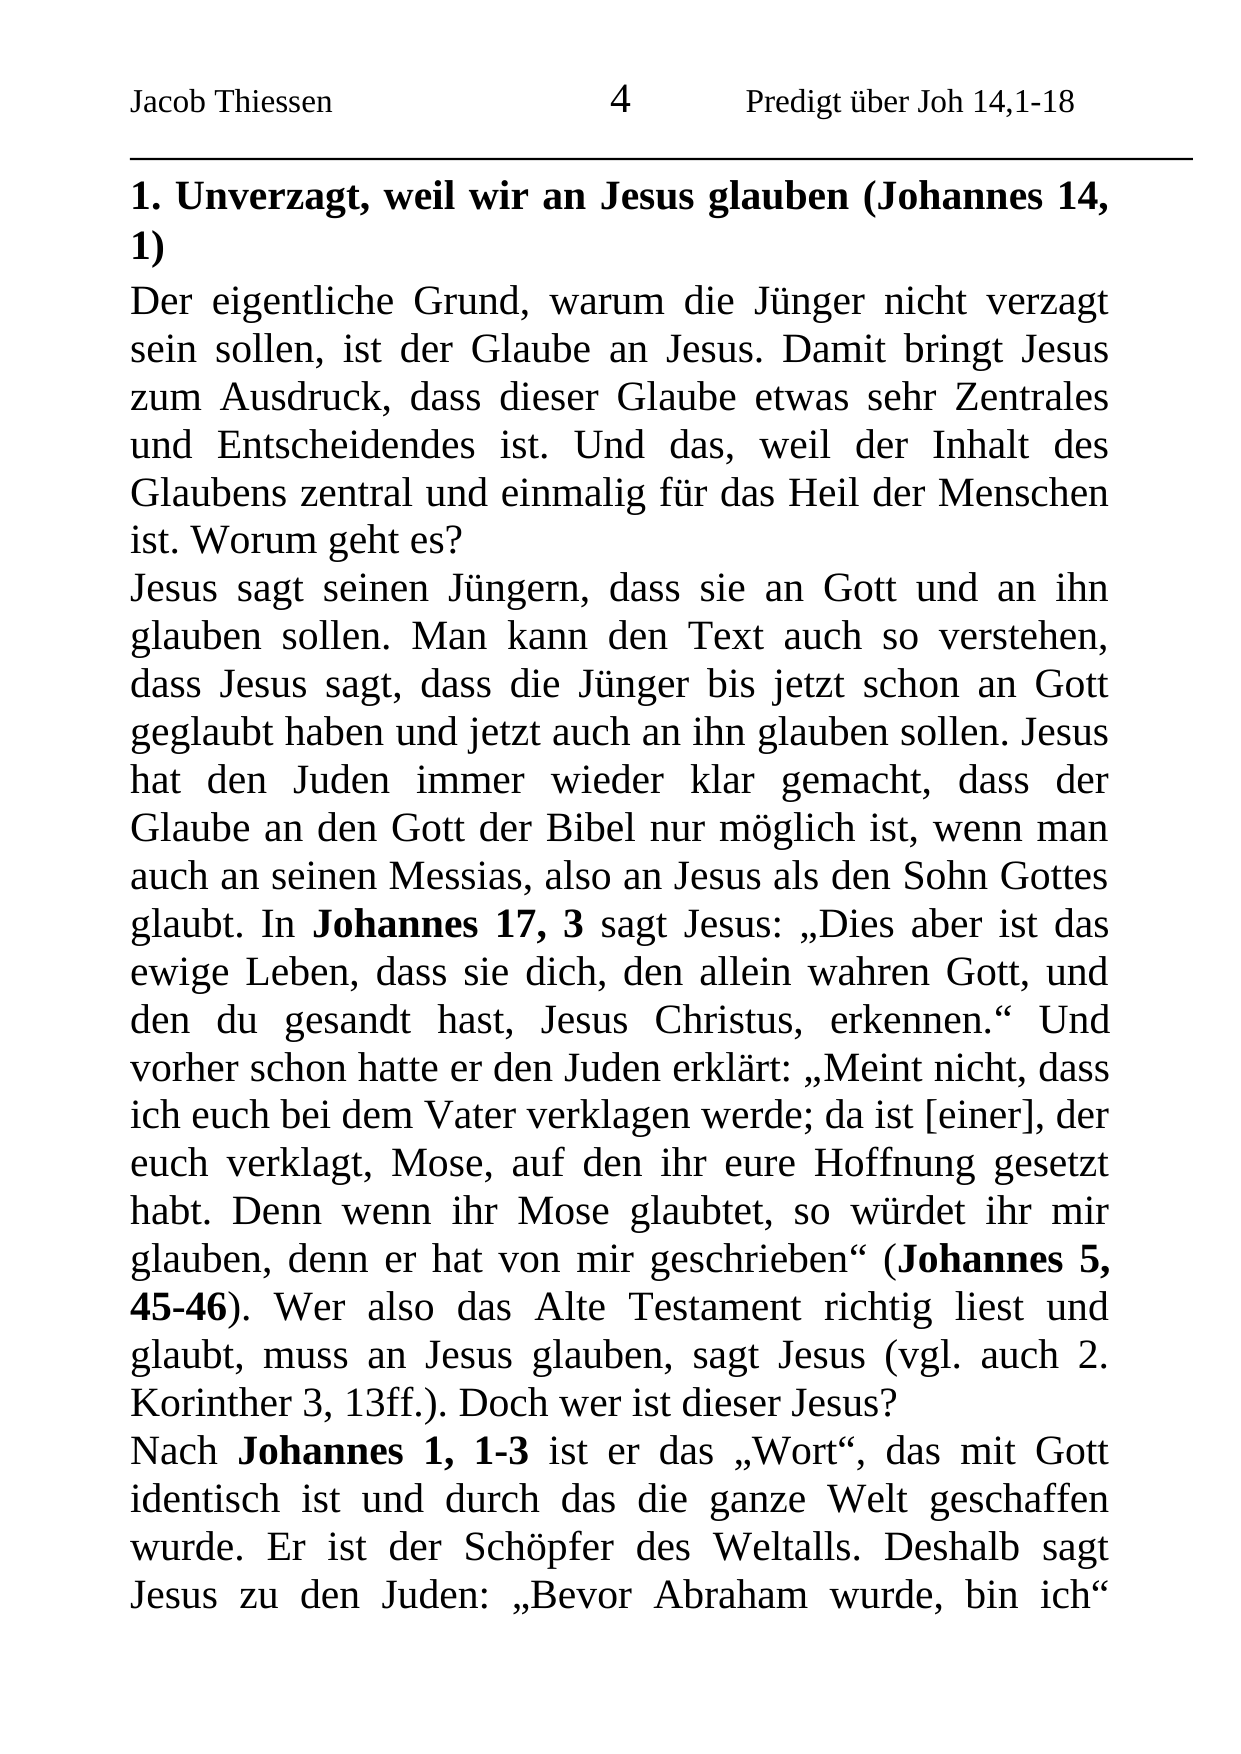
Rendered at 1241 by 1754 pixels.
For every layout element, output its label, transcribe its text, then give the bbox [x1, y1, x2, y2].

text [130, 1426, 1110, 1618]
subtitle 1. Unverzagt, weil wir an Jesus glauben (Johannes 14, 1) [130, 170, 1110, 270]
text Jesus sagt seinen Jüngern, dass sie an Gott und an ihn glauben sollen. Man kann den Text auch so verstehen, dass Jesus sagt, dass die Jünger bis jetzt schon an Gott geglaubt haben und jetzt auch an ihn glauben sollen. Jesus hat den Juden immer wieder klar gemacht, dass der Glaube an den Gott der Bibel nur möglich ist, wenn man auch an seinen Messias, also an Jesus als den Sohn Gottes glaubt. In Johannes 17, 3 sagt Jesus: „Dies aber ist das ewige Leben, dass sie dich, den allein wahren Gott, und den du gesandt hast, Jesus Christus, erkennen.“ Und vorher schon hatte er den Juden erklärt: „Meint nicht, dass ich euch bei dem Vater verklagen werde; da ist [einer], der euch verklagt, Mose, auf den ihr eure Hoffnung gesetzt habt. Denn wenn ihr Mose glaubtet, so würdet ihr mir glauben, denn er hat von mir geschrieben“ (Johannes 5, 45-46). Wer also das Alte Testament richtig liest und glaubt, muss an Jesus glauben, sagt Jesus (vgl. auch 2. Korinther 3, 13ff.). Doch wer ist dieser Jesus? [130, 563, 1110, 1426]
text Der eigentliche Grund, warum die Jünger nicht verzagt sein sollen, ist der Glaube an Jesus. Damit bringt Jesus zum Ausdruck, dass dieser Glaube etwas sehr Zentrales und Entscheidendes ist. Und das, weil der Inhalt des Glaubens zentral und einmalig für das Heil der Menschen ist. Worum geht es? [130, 276, 1110, 563]
